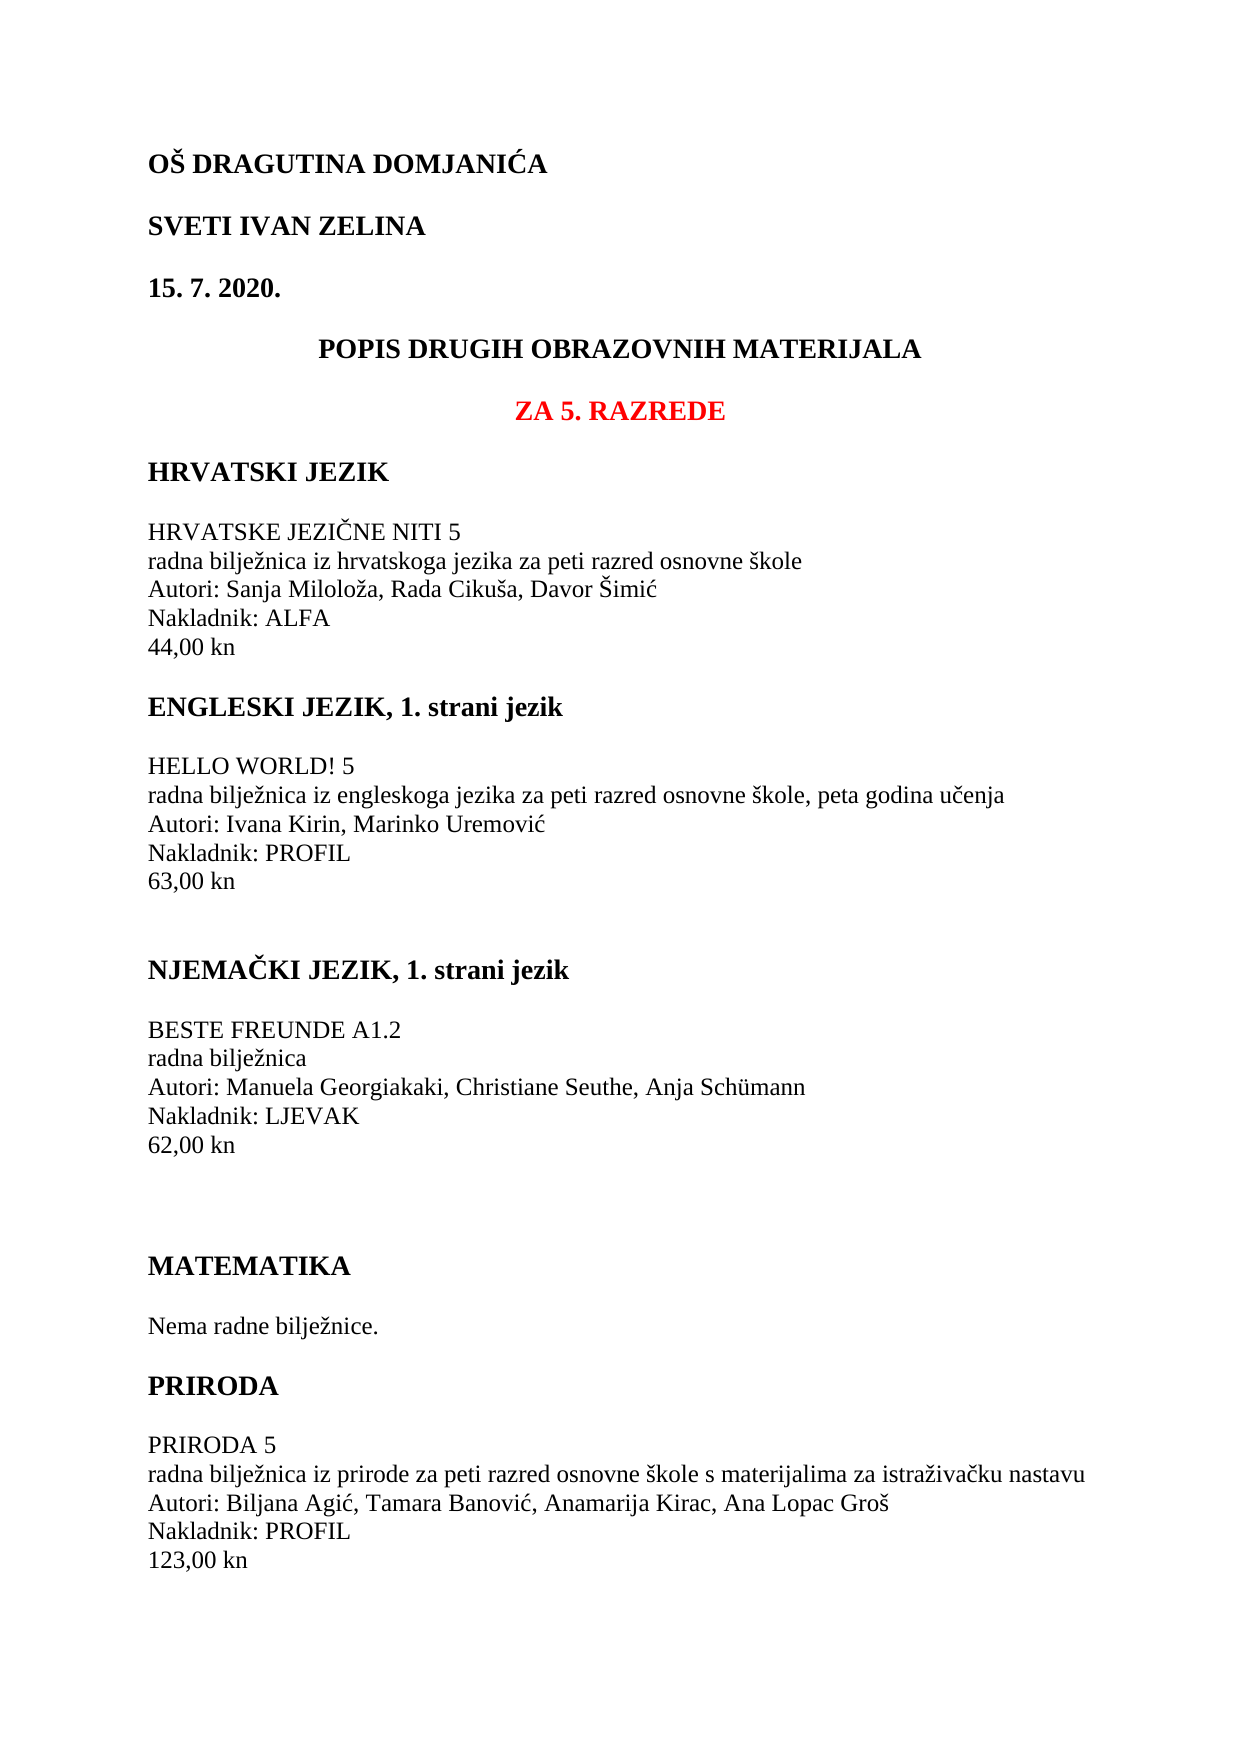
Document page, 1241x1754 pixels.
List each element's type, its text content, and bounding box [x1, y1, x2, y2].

text POPIS DRUGIH OBRAZOVNIH MATERIJALA [148, 332, 1093, 365]
text 62,00 kn [148, 1130, 1093, 1158]
text OŠ DRAGUTINA DOMJANIĆA [148, 148, 1093, 180]
text Nakladnik: PROFIL [148, 838, 1093, 866]
text Nakladnik: PROFIL [148, 1516, 1093, 1545]
text PRIRODA [148, 1369, 1093, 1401]
text ENGLESKI JEZIK, 1. strani jezik [148, 690, 1093, 722]
text Autori: Ivana Kirin, Marinko Uremović [148, 809, 1093, 838]
text HRVATSKE JEZIČNE NITI 5 radna bilježnica iz hrvatskoga jezika za peti razred osnovne škole [148, 517, 1093, 574]
text BESTE FREUNDE A1.2 radna bilježnica [148, 1015, 1093, 1072]
text Nakladnik: ALFA [148, 603, 1093, 632]
text Autori: Sanja Miloloža, Rada Cikuša, Davor Šimić [148, 574, 1093, 603]
text HRVATSKI JEZIK [148, 455, 1093, 488]
text Nema radne bilježnice. [148, 1311, 1093, 1339]
text MATEMATIKA [148, 1249, 1093, 1282]
text SVETI IVAN ZELINA [148, 209, 1093, 242]
text 123,00 kn [148, 1545, 1093, 1574]
text 15. 7. 2020. [148, 271, 1093, 303]
text Autori: Biljana Agić, Tamara Banović, Anamarija Kirac, Ana Lopac Groš [148, 1488, 1093, 1516]
text 44,00 kn [148, 632, 1093, 661]
text PRIRODA 5 radna bilježnica iz prirode za peti razred osnovne škole s materijalima za istraživačku nastavu [148, 1430, 1093, 1488]
text 63,00 kn [148, 866, 1093, 895]
text Nakladnik: LJEVAK [148, 1101, 1093, 1130]
text HELLO WORLD! 5 radna bilježnica iz engleskoga jezika za peti razred osnovne škole, peta godina učenja [148, 751, 1093, 809]
text NJEMAČKI JEZIK, 1. strani jezik [148, 953, 1093, 986]
text ZA 5. RAZREDE [148, 394, 1093, 426]
text Autori: Manuela Georgiakaki, Christiane Seuthe, Anja Schümann [148, 1072, 1093, 1101]
